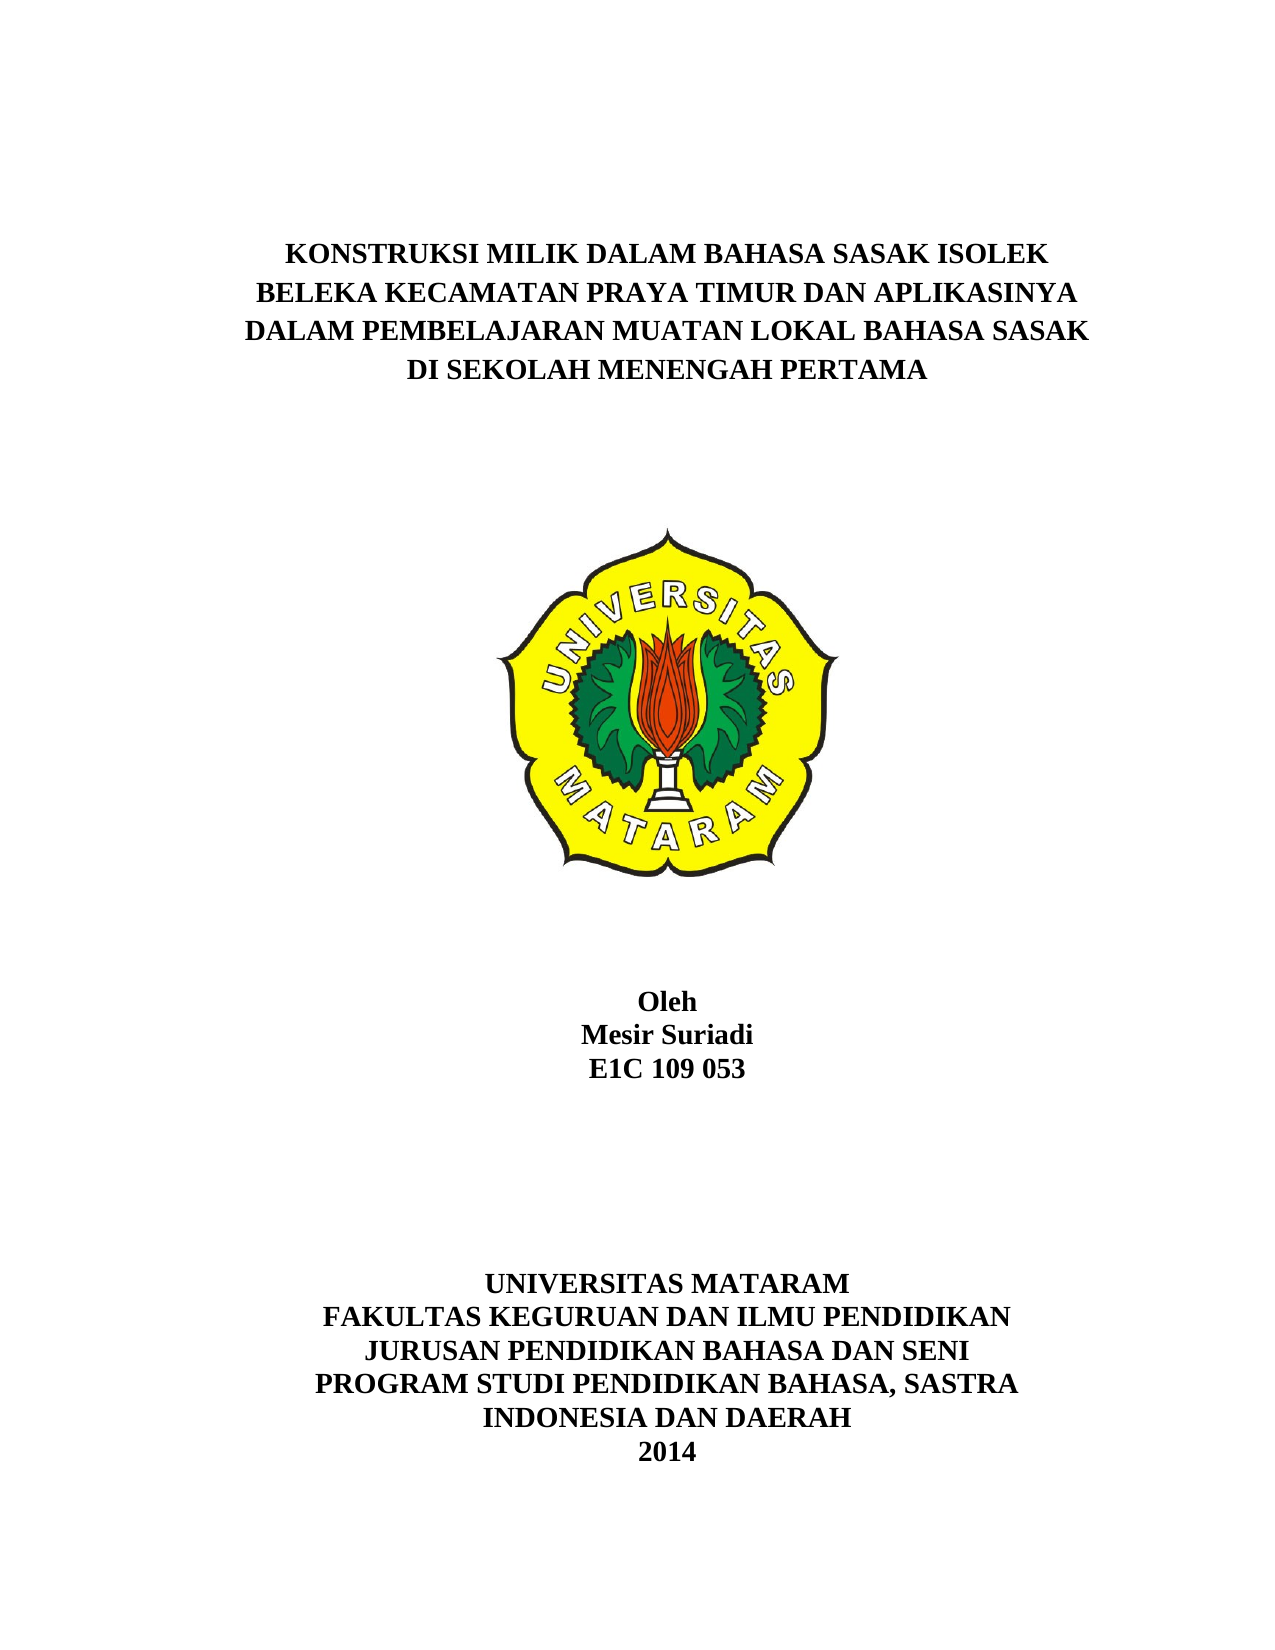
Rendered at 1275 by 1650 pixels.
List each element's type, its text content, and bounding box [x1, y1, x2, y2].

text UNIVERSITAS MATARAM [236, 1266, 1098, 1299]
text 2014 [236, 1434, 1098, 1467]
text Mesir Suriadi [236, 1017, 1098, 1051]
text FAKULTAS KEGURUAN DAN ILMU PENDIDIKAN [236, 1299, 1098, 1333]
text KONSTRUKSI MILIK DALAM BAHASA SASAK ISOLEK BELEKA KECAMATAN PRAYA TIMUR DAN APLIKASINYA DALAM PEMBELAJARAN MUATAN LOKAL BAHASA SASAK DI SEKOLAH MENENGAH PERTAMA [236, 236, 1098, 385]
text Oleh [236, 984, 1098, 1017]
text E1C 109 053 [236, 1051, 1098, 1084]
picture [469, 511, 865, 896]
text JURUSAN PENDIDIKAN BAHASA DAN SENI [236, 1333, 1098, 1367]
text PROGRAM STUDI PENDIDIKAN BAHASA, SASTRA INDONESIA DAN DAERAH [236, 1367, 1098, 1434]
